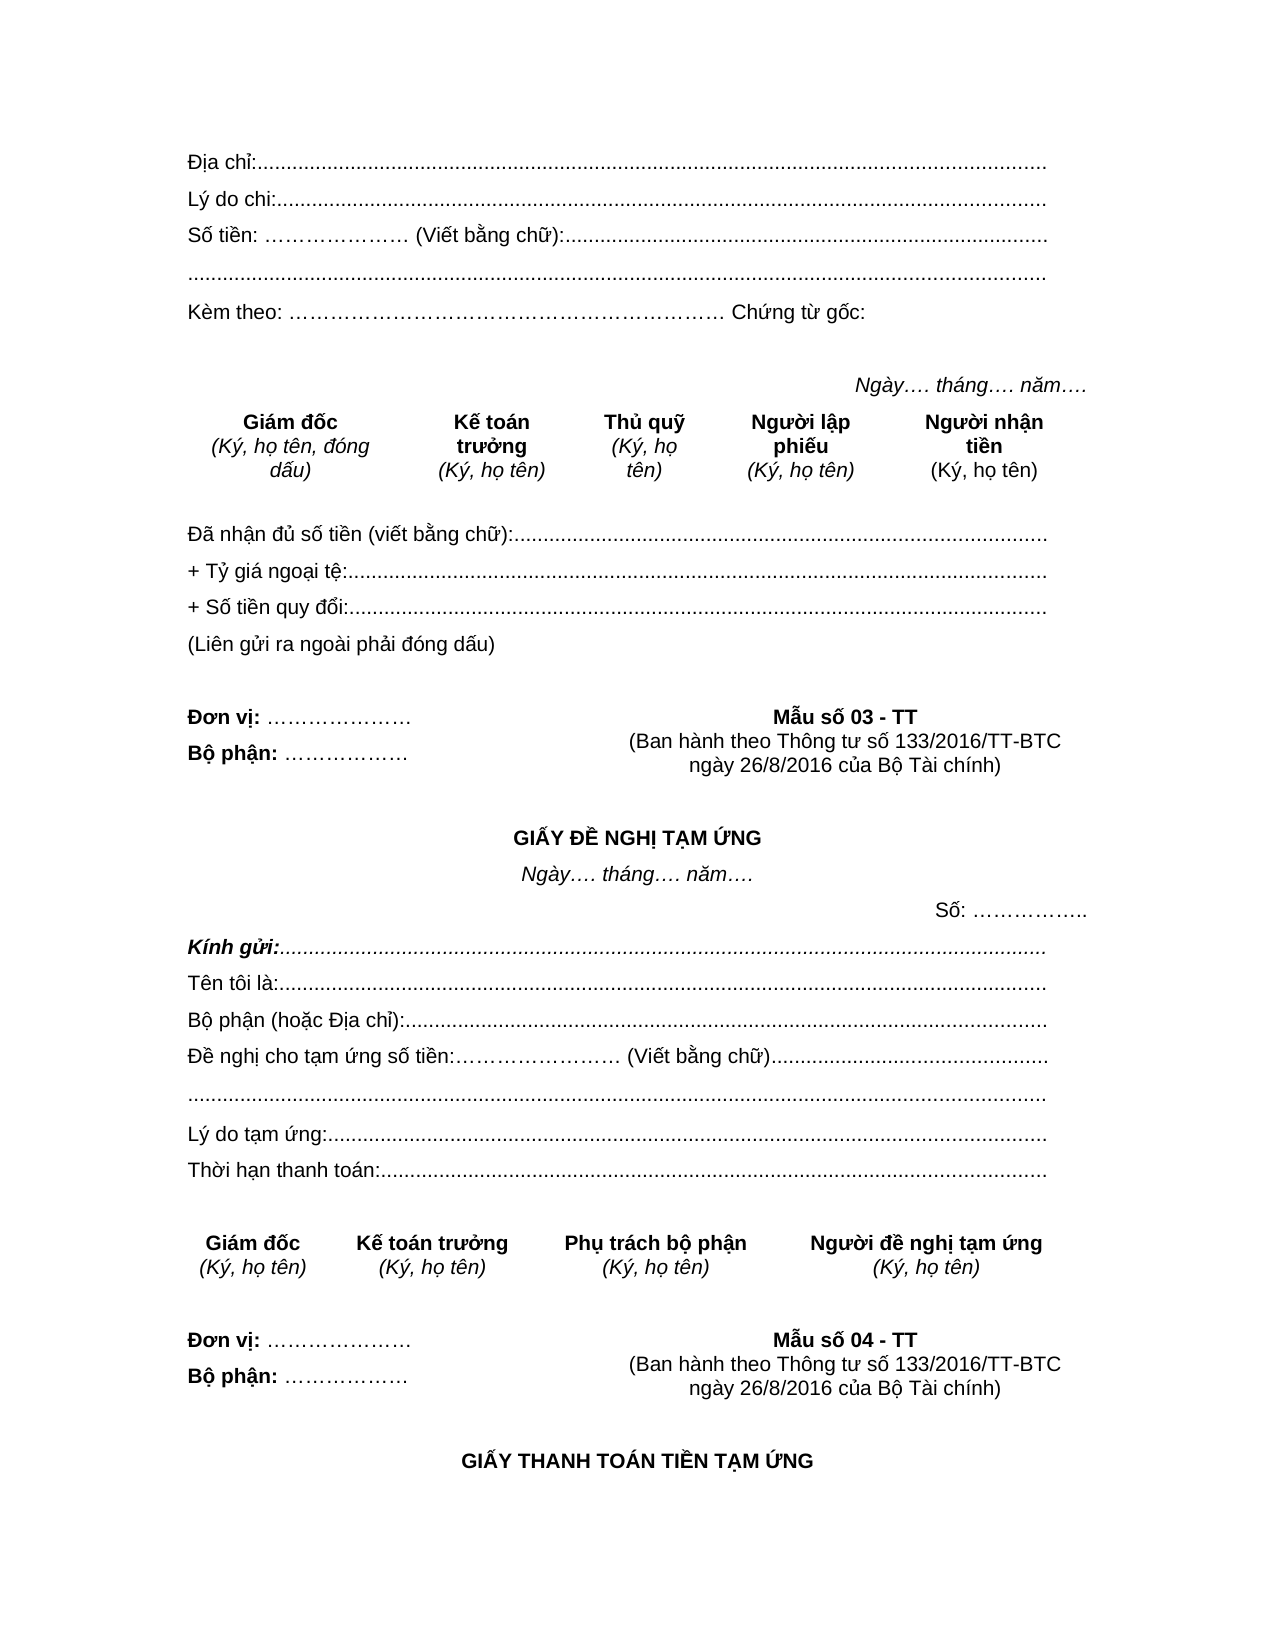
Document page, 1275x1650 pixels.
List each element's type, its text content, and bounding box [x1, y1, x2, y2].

text GIẤY ĐỀ NGHỊ TẠM ỨNG [187, 825, 1087, 849]
text Bộ phận (hoặc Địa chỉ): [187, 1008, 1087, 1032]
text Kính gửi: [187, 935, 1087, 959]
text + Tỷ giá ngoại tệ: [187, 559, 1087, 583]
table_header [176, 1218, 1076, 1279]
text Lý do tạm ứng: [187, 1121, 1087, 1145]
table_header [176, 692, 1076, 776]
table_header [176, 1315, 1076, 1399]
text Đã nhận đủ số tiền (viết bằng chữ): [187, 522, 1087, 546]
text GIẤY THANH TOÁN TIỀN TẠM ỨNG [187, 1448, 1087, 1472]
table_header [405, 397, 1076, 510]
text Ngày…. tháng…. năm…. [187, 373, 1087, 397]
text + Số tiền quy đổi: [187, 595, 1087, 619]
text Tên tôi là: [187, 971, 1087, 995]
text Địa chỉ: [187, 150, 1087, 174]
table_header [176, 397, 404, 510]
text Kèm theo: ……………………………………………………… Chứng từ gốc: [187, 300, 1087, 324]
text Số: …………….. [187, 898, 1087, 922]
text Ngày…. tháng…. năm…. [187, 862, 1087, 886]
text Số tiền: ………………… (Viết bằng chữ): [187, 223, 1087, 247]
text (Liên gửi ra ngoài phải đóng dấu) [187, 632, 1087, 656]
text Lý do chi: [187, 186, 1087, 210]
text Thời hạn thanh toán: [187, 1158, 1087, 1182]
text Đề nghị cho tạm ứng số tiền:…………………… (Viết bằng chữ) [187, 1044, 1087, 1068]
